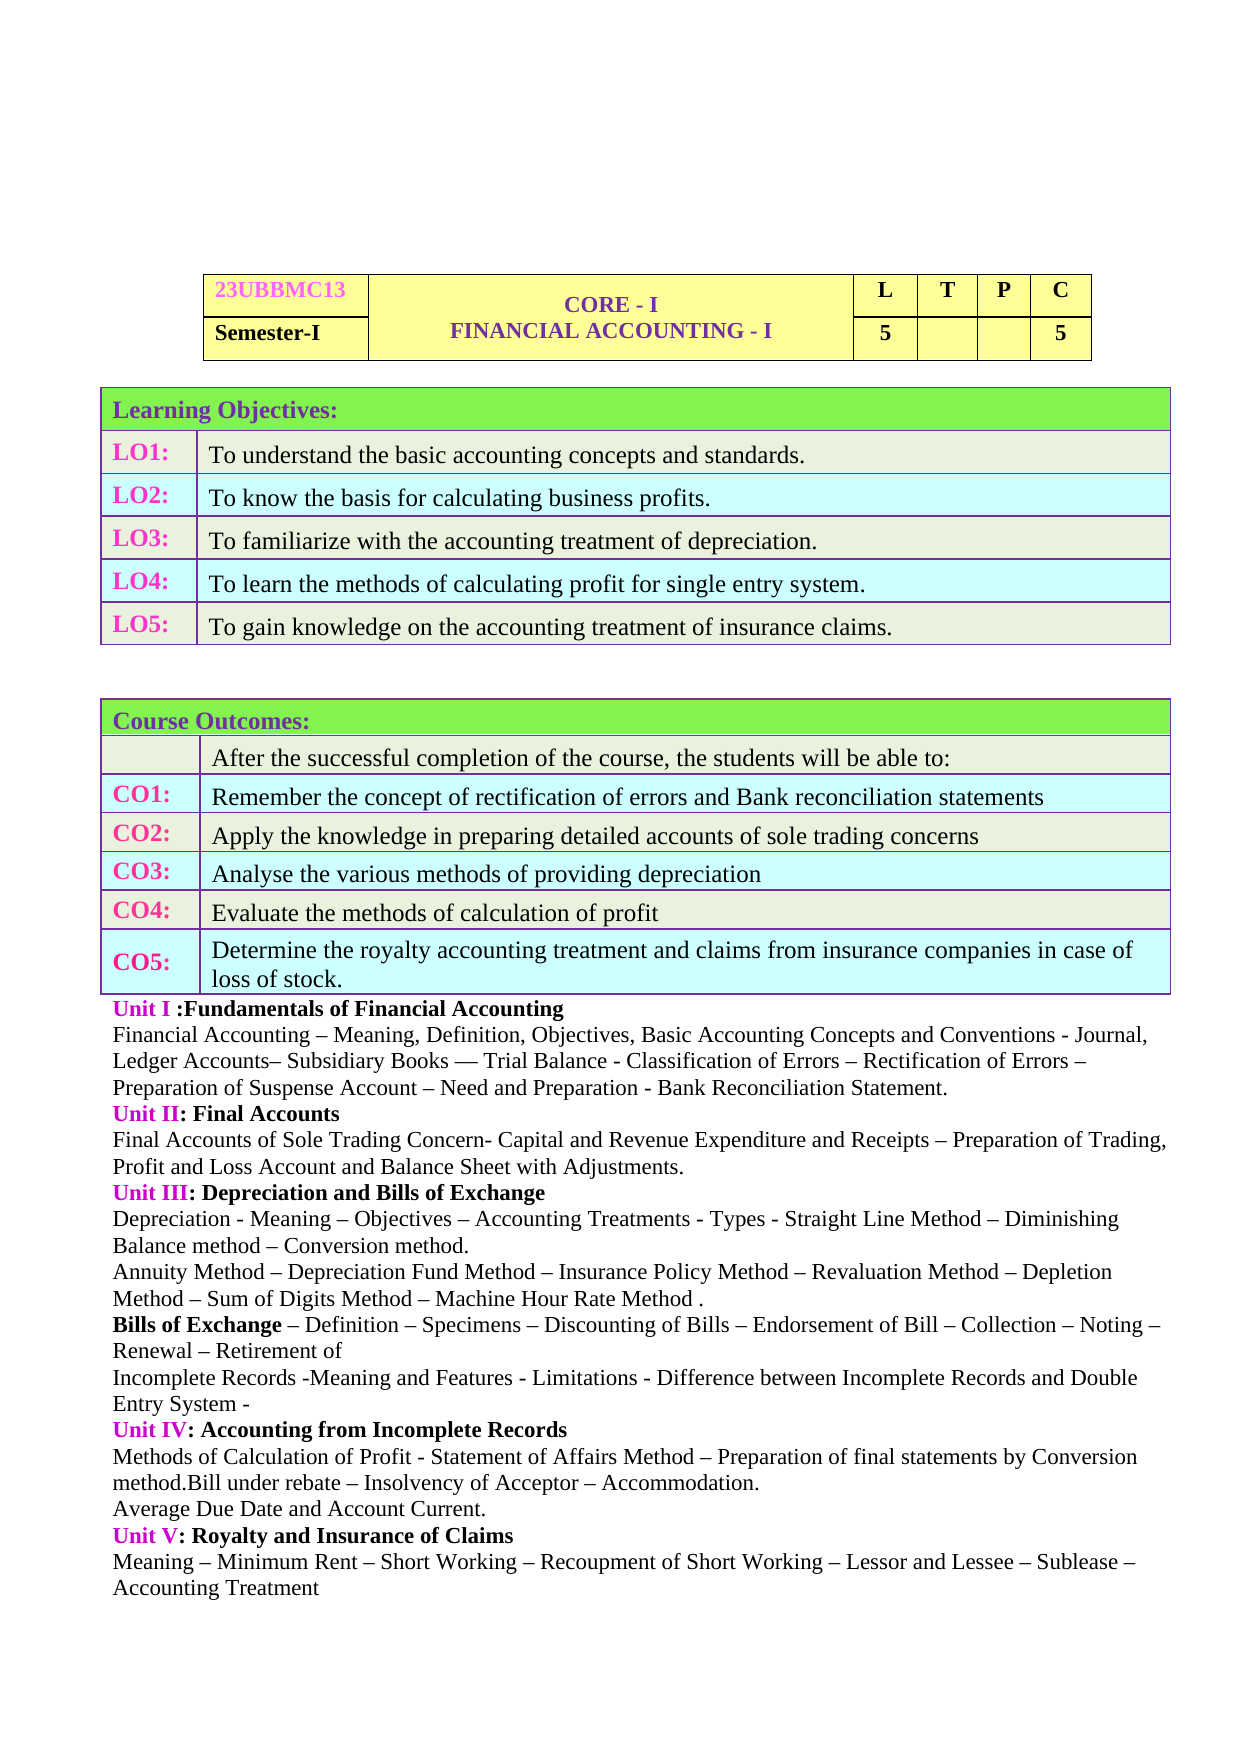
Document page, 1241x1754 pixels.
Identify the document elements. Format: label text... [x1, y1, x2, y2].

table_cell To learn the methods of calculating profit for single entry system. [198, 560, 1170, 601]
text Annuity Method – Depreciation Fund Method – Insurance Policy Method – Revaluation Method – Depletion Method – Sum of Digits Method – Machine Hour Rate Method . [112, 1258, 1182, 1311]
text Financial Accounting – Meaning, Definition, Objectives, Basic Accounting Concepts and Conventions - Journal, Ledger Accounts– Subsidiary Books –– Trial Balance - Classification of Errors – Rectification of Errors – Preparation of Suspense Account – Need and Preparation - Bank Reconciliation Statement. [112, 1021, 1182, 1100]
table_header C [1031, 275, 1091, 316]
table_header Course Outcomes: [102, 700, 1170, 734]
text Unit III: Depreciation and Bills of Exchange [112, 1179, 1182, 1206]
table_cell CO5: [102, 930, 199, 993]
table_header P [978, 275, 1030, 316]
text Bills of Exchange – Definition – Specimens – Discounting of Bills – Endorsement of Bill – Collection – Noting – Renewal – Retirement of [112, 1311, 1182, 1364]
table_cell LO3: [102, 517, 196, 558]
text Unit II: Final Accounts [112, 1100, 1182, 1126]
table_cell CO2: [102, 813, 199, 851]
table_cell Determine the royalty accounting treatment and claims from insurance companies in case of loss of stock. [201, 930, 1170, 993]
table_header T [918, 275, 977, 316]
table_cell Evaluate the methods of calculation of profit [201, 891, 1170, 928]
text Meaning – Minimum Rent – Short Working – Recoupment of Short Working – Lessor and Lessee – Sublease – Accounting Treatment [112, 1548, 1182, 1601]
table_cell [918, 318, 977, 359]
table_header Learning Objectives: [102, 388, 1170, 430]
table_cell To understand the basic accounting concepts and standards. [198, 431, 1170, 472]
table_cell After the successful completion of the course, the students will be able to: [201, 736, 1170, 773]
table_cell 5 [854, 318, 917, 359]
table_cell CO4: [102, 891, 199, 928]
table_cell CO3: [102, 852, 199, 889]
table_cell CO1: [102, 775, 199, 812]
text Methods of Calculation of Profit - Statement of Affairs Method – Preparation of final statements by Conversion method.Bill under rebate – Insolvency of Acceptor – Accommodation. [112, 1443, 1182, 1495]
text Average Due Date and Account Current. [112, 1495, 1182, 1522]
text Incomplete Records -Meaning and Features - Limitations - Difference between Incomplete Records and Double Entry System - [112, 1364, 1182, 1416]
table_cell LO2: [102, 474, 196, 515]
text Unit IV: Accounting from Incomplete Records [112, 1416, 1182, 1443]
table_cell To familiarize with the accounting treatment of depreciation. [198, 517, 1170, 558]
table_header L [854, 275, 917, 316]
text Final Accounts of Sole Trading Concern- Capital and Revenue Expenditure and Receipts – Preparation of Trading, Profit and Loss Account and Balance Sheet with Adjustments. [112, 1126, 1182, 1179]
table_cell To know the basis for calculating business profits. [198, 474, 1170, 515]
table_cell Apply the knowledge in preparing detailed accounts of sole trading concerns [201, 813, 1170, 851]
table_cell Remember the concept of rectification of errors and Bank reconciliation statements [201, 775, 1170, 812]
table_cell To gain knowledge on the accounting treatment of insurance claims. [198, 603, 1170, 644]
text Unit V: Royalty and Insurance of Claims [112, 1522, 1182, 1548]
table_cell LO1: [102, 431, 196, 472]
text Depreciation - Meaning – Objectives – Accounting Treatments - Types - Straight Line Method – Diminishing Balance method – Conversion method. [112, 1206, 1182, 1258]
table_cell 5 [1031, 318, 1091, 359]
table_header 23UBBMC13 [204, 275, 368, 316]
table_cell LO4: [102, 560, 196, 601]
table_cell LO5: [102, 603, 196, 644]
table_cell [102, 736, 199, 773]
text Unit I :Fundamentals of Financial Accounting [112, 995, 1182, 1021]
table_cell Analyse the various methods of providing depreciation [201, 852, 1170, 889]
table_header CORE - I FINANCIAL ACCOUNTING - I [369, 275, 853, 359]
table_cell [978, 318, 1030, 359]
table_cell Semester-I [204, 318, 368, 359]
